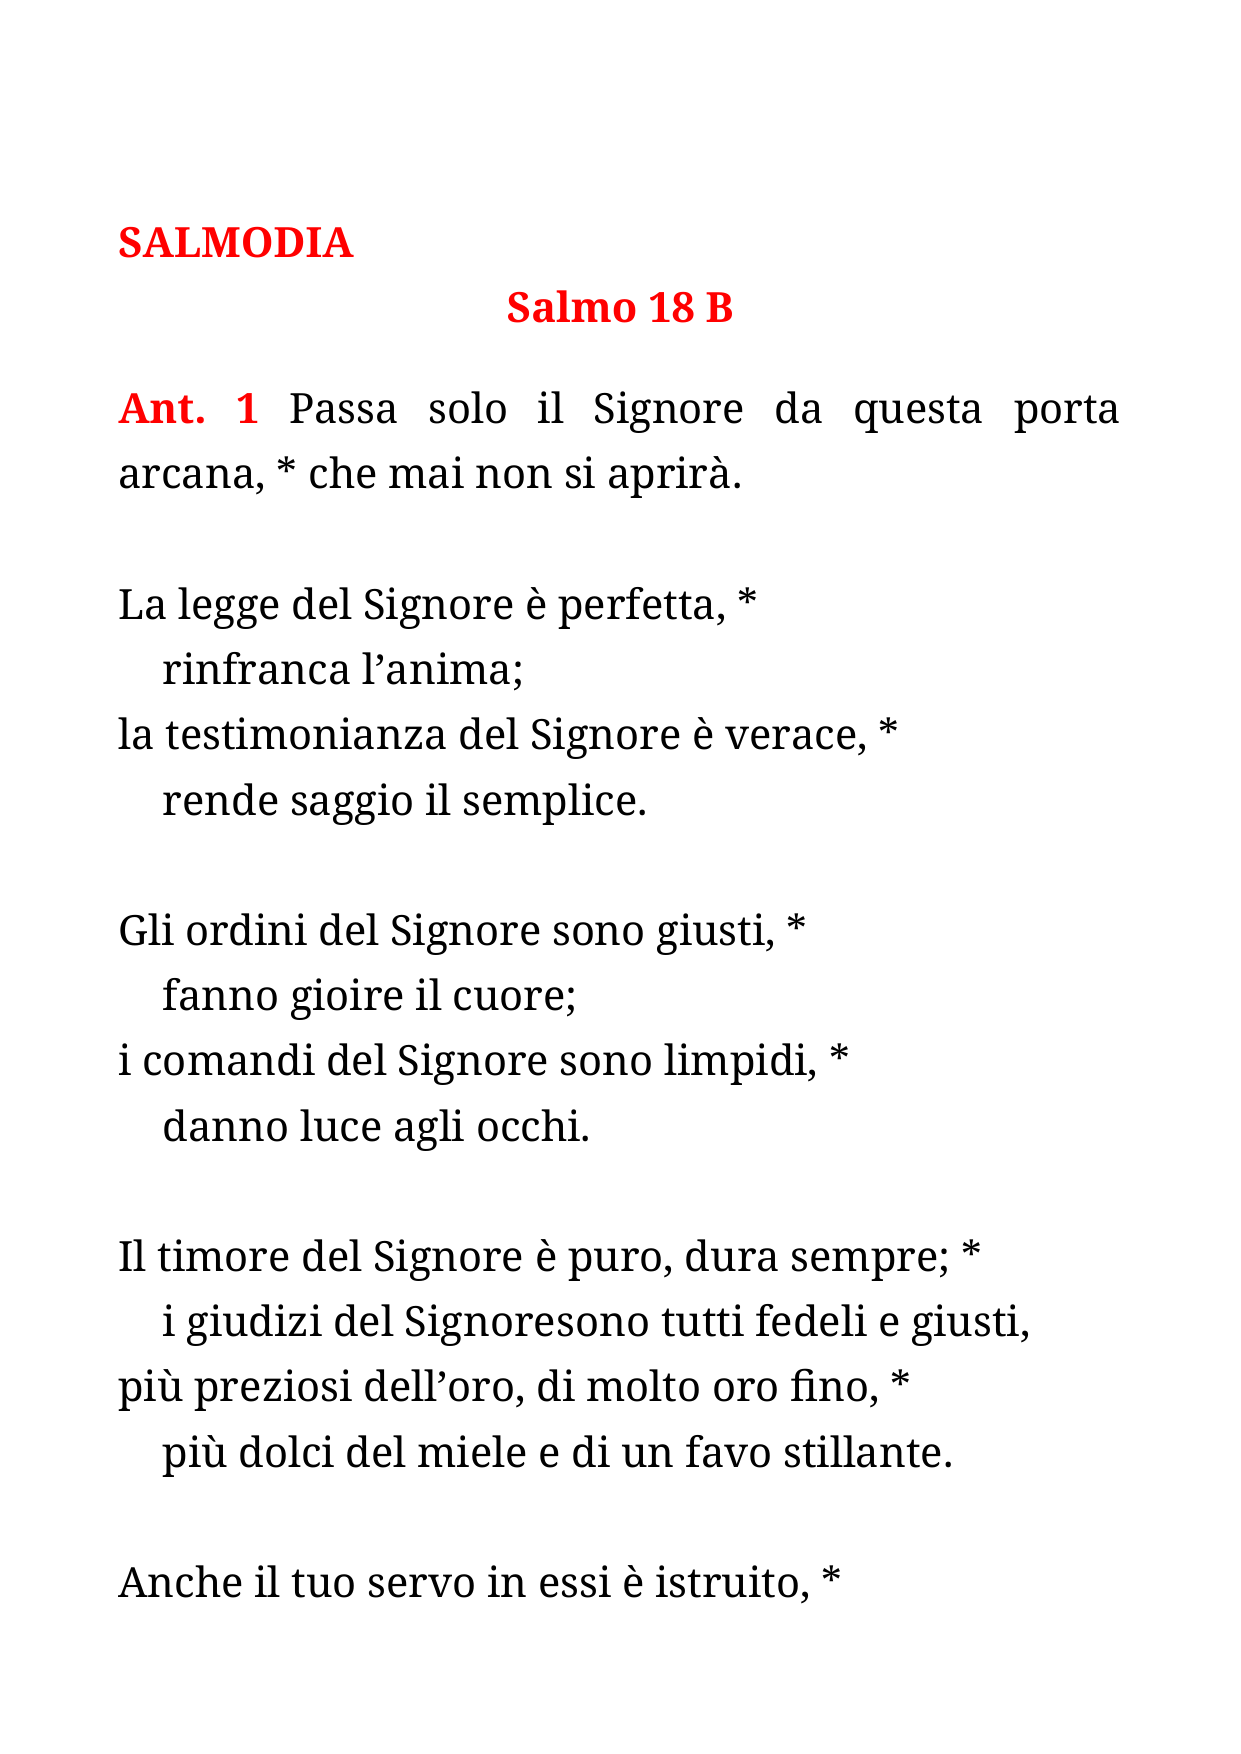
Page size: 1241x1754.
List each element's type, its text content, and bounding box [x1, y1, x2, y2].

text rende saggio il semplice. [118, 770, 1122, 827]
text Ant. 1 Passa solo il Signore da questa porta arcana, * che mai non si aprirà. [118, 379, 1122, 501]
text danno luce agli occhi. [118, 1096, 1122, 1153]
text più dolci del miele e di un favo stillante. [118, 1422, 1122, 1479]
text Anche il tuo servo in essi è istruito, * [118, 1553, 1122, 1610]
text rinfranca l’anima; [118, 640, 1122, 697]
text la testimonianza del Signore è verace, * [118, 705, 1122, 762]
text i giudizi del Signore sono tutti fedeli e giusti, [118, 1292, 1122, 1349]
text Il timore del Signore è puro, dura sempre; * [118, 1227, 1122, 1284]
text fanno gioire il cuore; [118, 966, 1122, 1023]
text SALMODIA [118, 213, 1122, 269]
text i comandi del Signore sono limpidi, * [118, 1031, 1122, 1088]
text La legge del Signore è perfetta, * [118, 575, 1122, 632]
text più preziosi dell’oro, di molto oro fino, * [118, 1357, 1122, 1414]
text Salmo 18 B [118, 278, 1122, 335]
text Gli ordini del Signore sono giusti, * [118, 901, 1122, 958]
